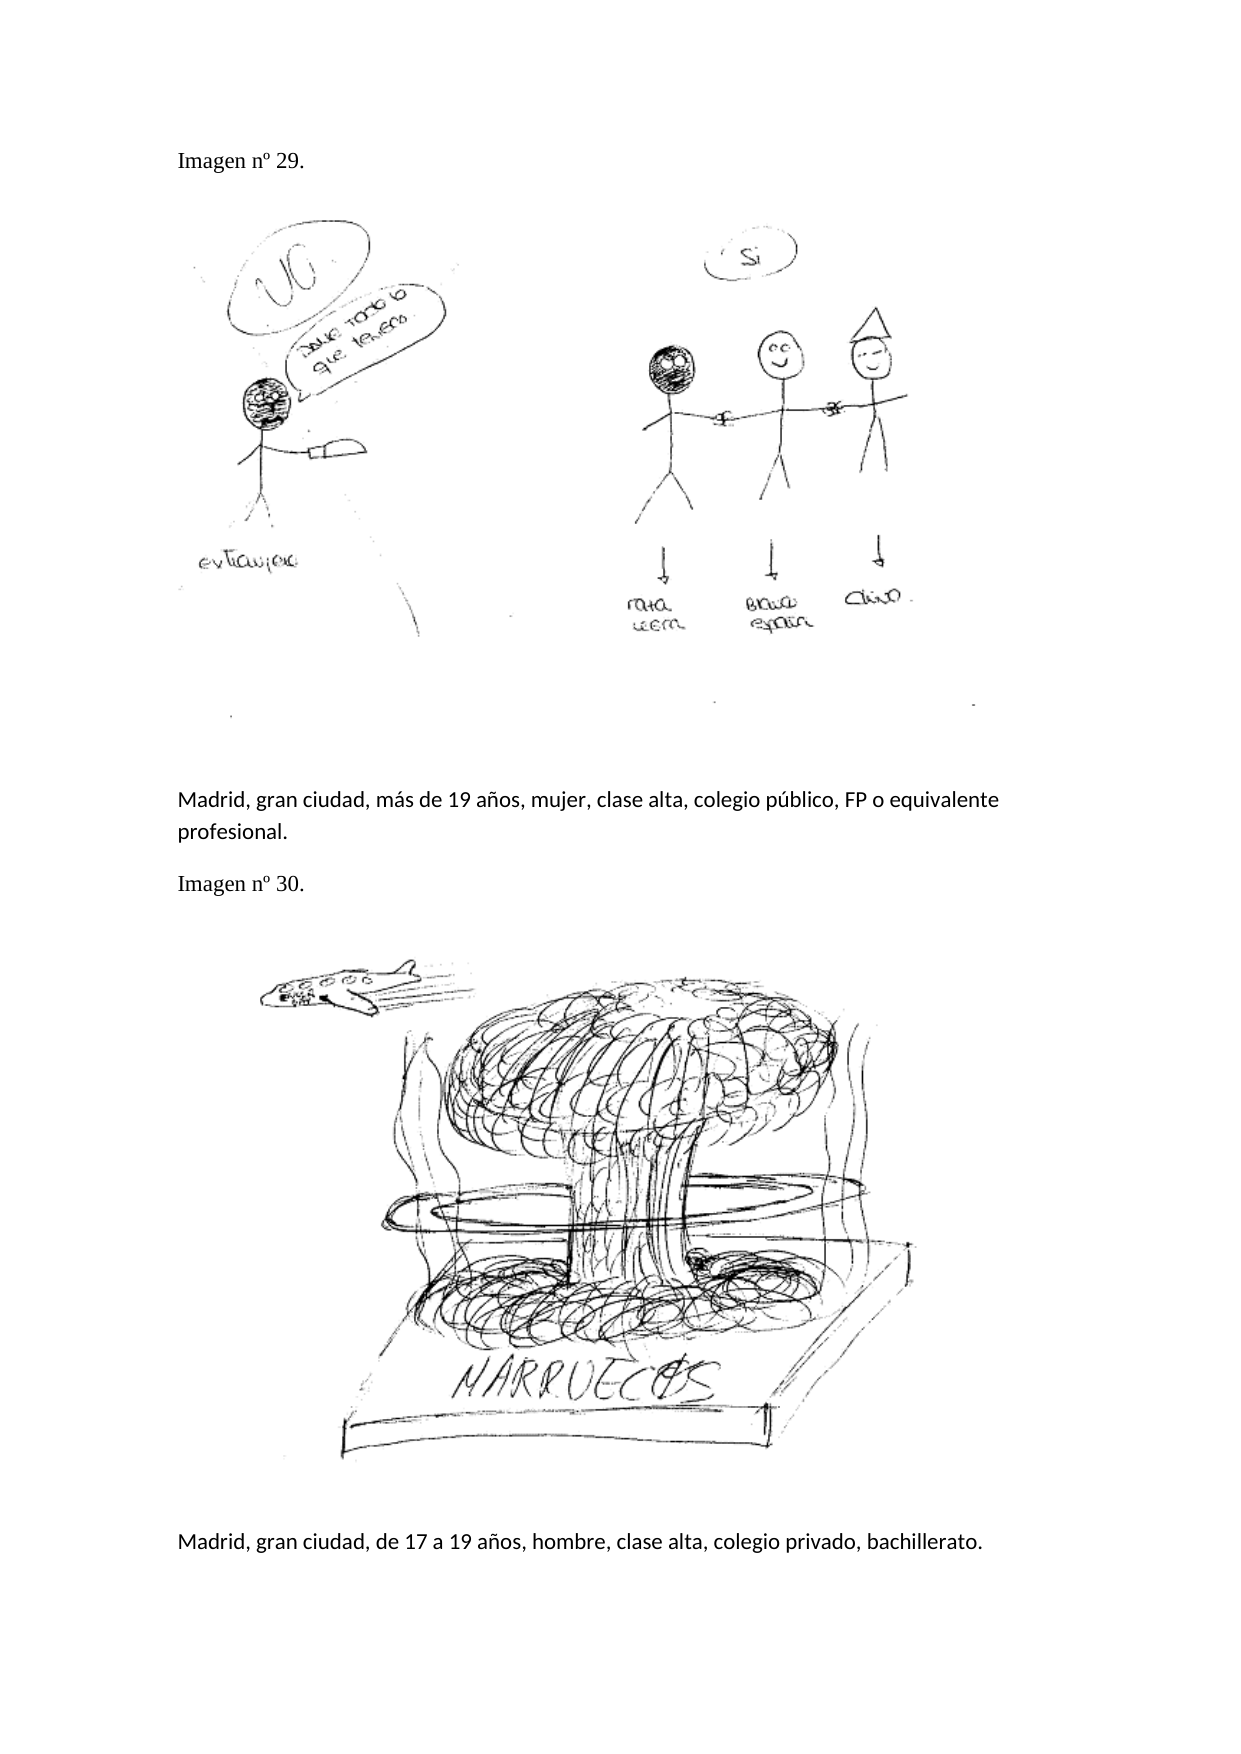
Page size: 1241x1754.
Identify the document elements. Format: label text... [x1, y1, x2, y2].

text Imagen nº 30. [177, 871, 1063, 897]
text Imagen nº 29. [177, 148, 1063, 174]
picture [177, 198, 1064, 761]
picture [177, 921, 1062, 1503]
text Madrid, gran ciudad, más de 19 años, mujer, clase alta, colegio público, FP o equivalente profesional. [177, 785, 1063, 846]
text Madrid, gran ciudad, de 17 a 19 años, hombre, clase alta, colegio privado, bachillerato. [177, 1527, 1063, 1555]
